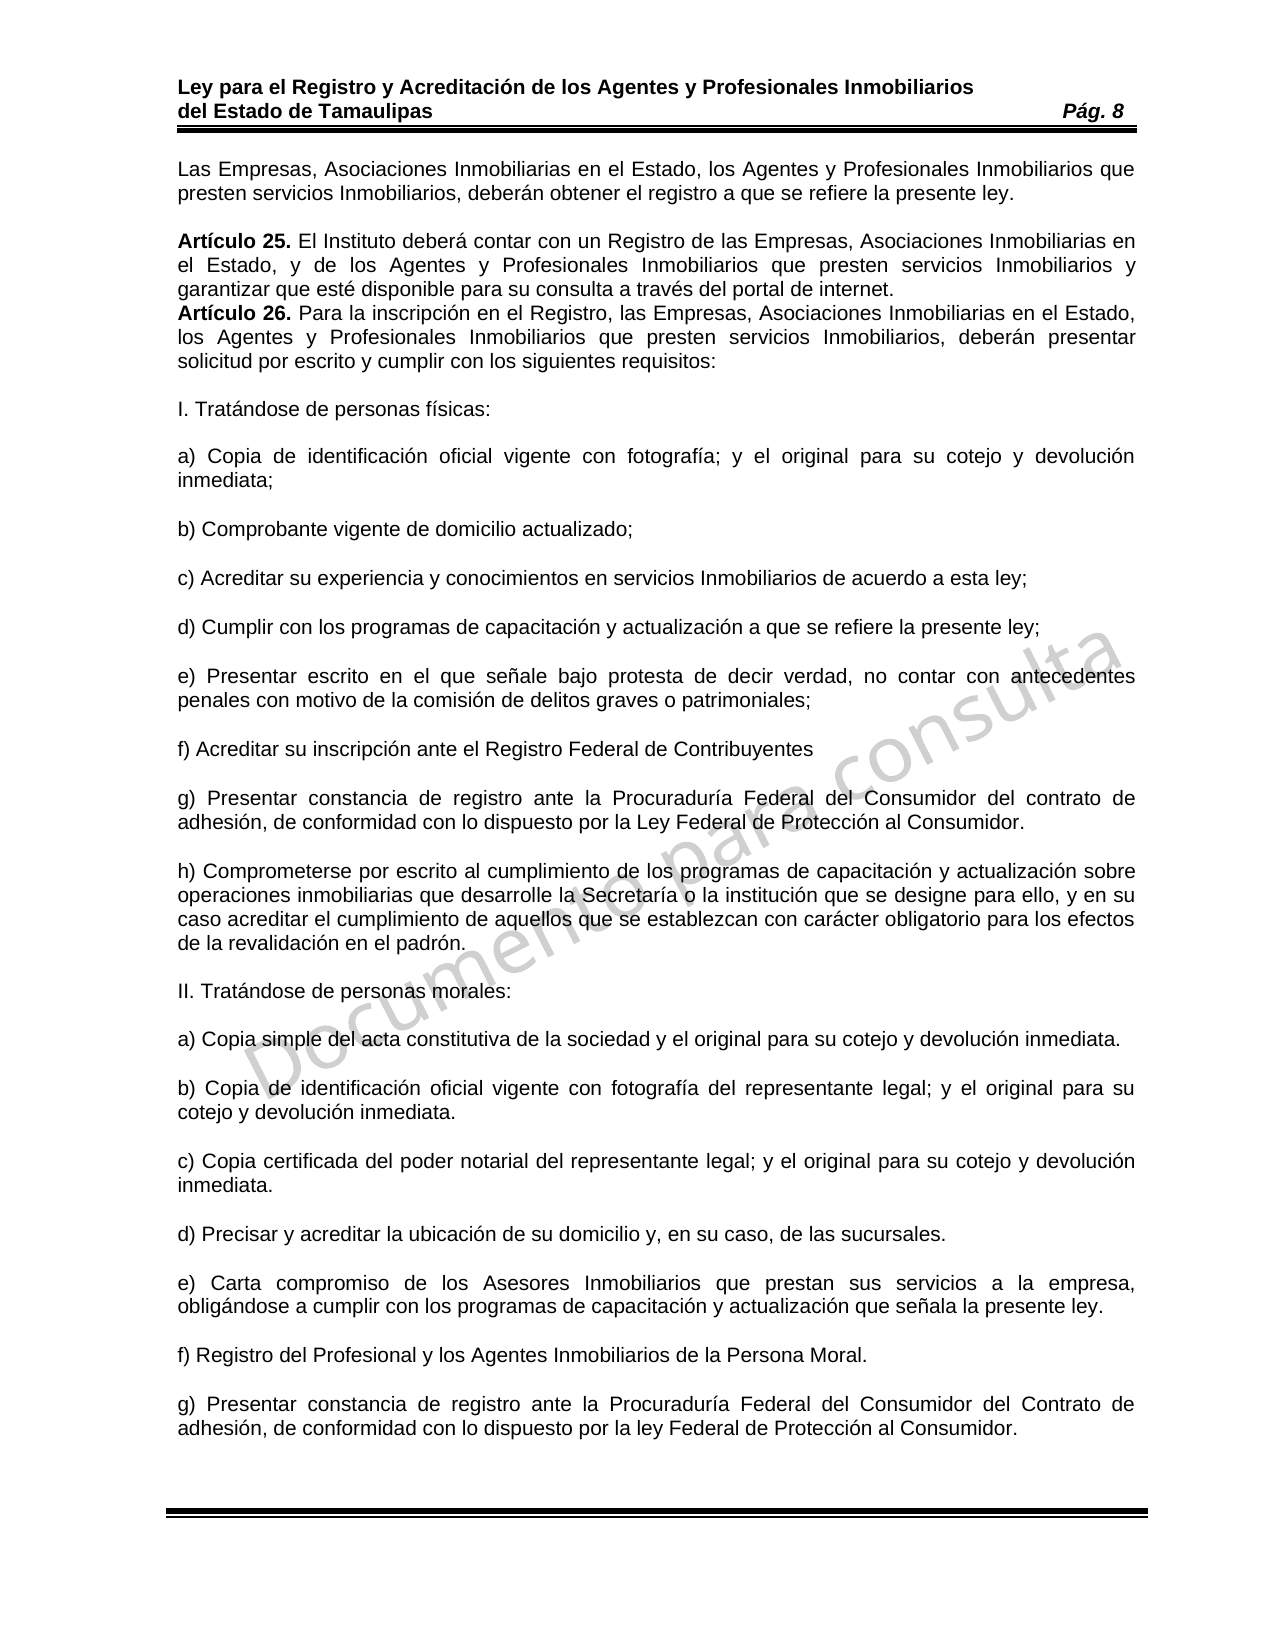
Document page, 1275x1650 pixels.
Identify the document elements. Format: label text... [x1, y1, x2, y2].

text f) Registro del Profesional y los Agentes Inmobiliarios de la Persona Moral. [177, 1343, 1137, 1367]
text g) Presentar constancia de registro ante la Procuraduría Federal del Consumidor del Contrato de adhesión, de conformidad con lo dispuesto por la ley Federal de Protección al Consumidor. [177, 1392, 1137, 1440]
text e) Presentar escrito en el que señale bajo protesta de decir verdad, no contar con antecedentes penales con motivo de la comisión de delitos graves o patrimoniales; [177, 664, 1137, 712]
text Las Empresas, Asociaciones Inmobiliarias en el Estado, los Agentes y Profesionales Inmobiliarios que presten servicios Inmobiliarios, deberán obtener el registro a que se refiere la presente ley. [177, 157, 1137, 205]
text g) Presentar constancia de registro ante la Procuraduría Federal del Consumidor del contrato de adhesión, de conformidad con lo dispuesto por la Ley Federal de Protección al Consumidor. [177, 786, 1137, 834]
text I. Tratándose de personas físicas: [177, 396, 1137, 420]
text Artículo 26. Para la inscripción en el Registro, las Empresas, Asociaciones Inmobiliarias en el Estado, los Agentes y Profesionales Inmobiliarios que presten servicios Inmobiliarios, deberán presentar solicitud por escrito y cumplir con los siguientes requisitos: [177, 301, 1137, 372]
text a) Copia de identificación oficial vigente con fotografía; y el original para su cotejo y devolución inmediata; [177, 444, 1137, 492]
text d) Cumplir con los programas de capacitación y actualización a que se refiere la presente ley; [177, 615, 1137, 639]
text II. Tratándose de personas morales: [177, 979, 1137, 1003]
text c) Acreditar su experiencia y conocimientos en servicios Inmobiliarios de acuerdo a esta ley; [177, 566, 1137, 590]
text c) Copia certificada del poder notarial del representante legal; y el original para su cotejo y devolución inmediata. [177, 1148, 1137, 1196]
text e) Carta compromiso de los Asesores Inmobiliarios que prestan sus servicios a la empresa, obligándose a cumplir con los programas de capacitación y actualización que señala la presente ley. [177, 1270, 1137, 1318]
text b) Comprobante vigente de domicilio actualizado; [177, 517, 1137, 541]
text Artículo 25. El Instituto deberá contar con un Registro de las Empresas, Asociaciones Inmobiliarias en el Estado, y de los Agentes y Profesionales Inmobiliarios que presten servicios Inmobiliarios y garantizar que esté disponible para su consulta a través del portal de internet. [177, 229, 1137, 301]
text h) Comprometerse por escrito al cumplimiento de los programas de capacitación y actualización sobre operaciones inmobiliarias que desarrolle la Secretaría o la institución que se designe para ello, y en su caso acreditar el cumplimiento de aquellos que se establezcan con carácter obligatorio para los efectos de la revalidación en el padrón. [177, 859, 1137, 955]
text f) Acreditar su inscripción ante el Registro Federal de Contribuyentes [177, 737, 1137, 761]
text a) Copia simple del acta constitutiva de la sociedad y el original para su cotejo y devolución inmediata. [177, 1027, 1137, 1051]
text d) Precisar y acreditar la ubicación de su domicilio y, en su caso, de las sucursales. [177, 1221, 1137, 1245]
text b) Copia de identificación oficial vigente con fotografía del representante legal; y el original para su cotejo y devolución inmediata. [177, 1076, 1137, 1123]
